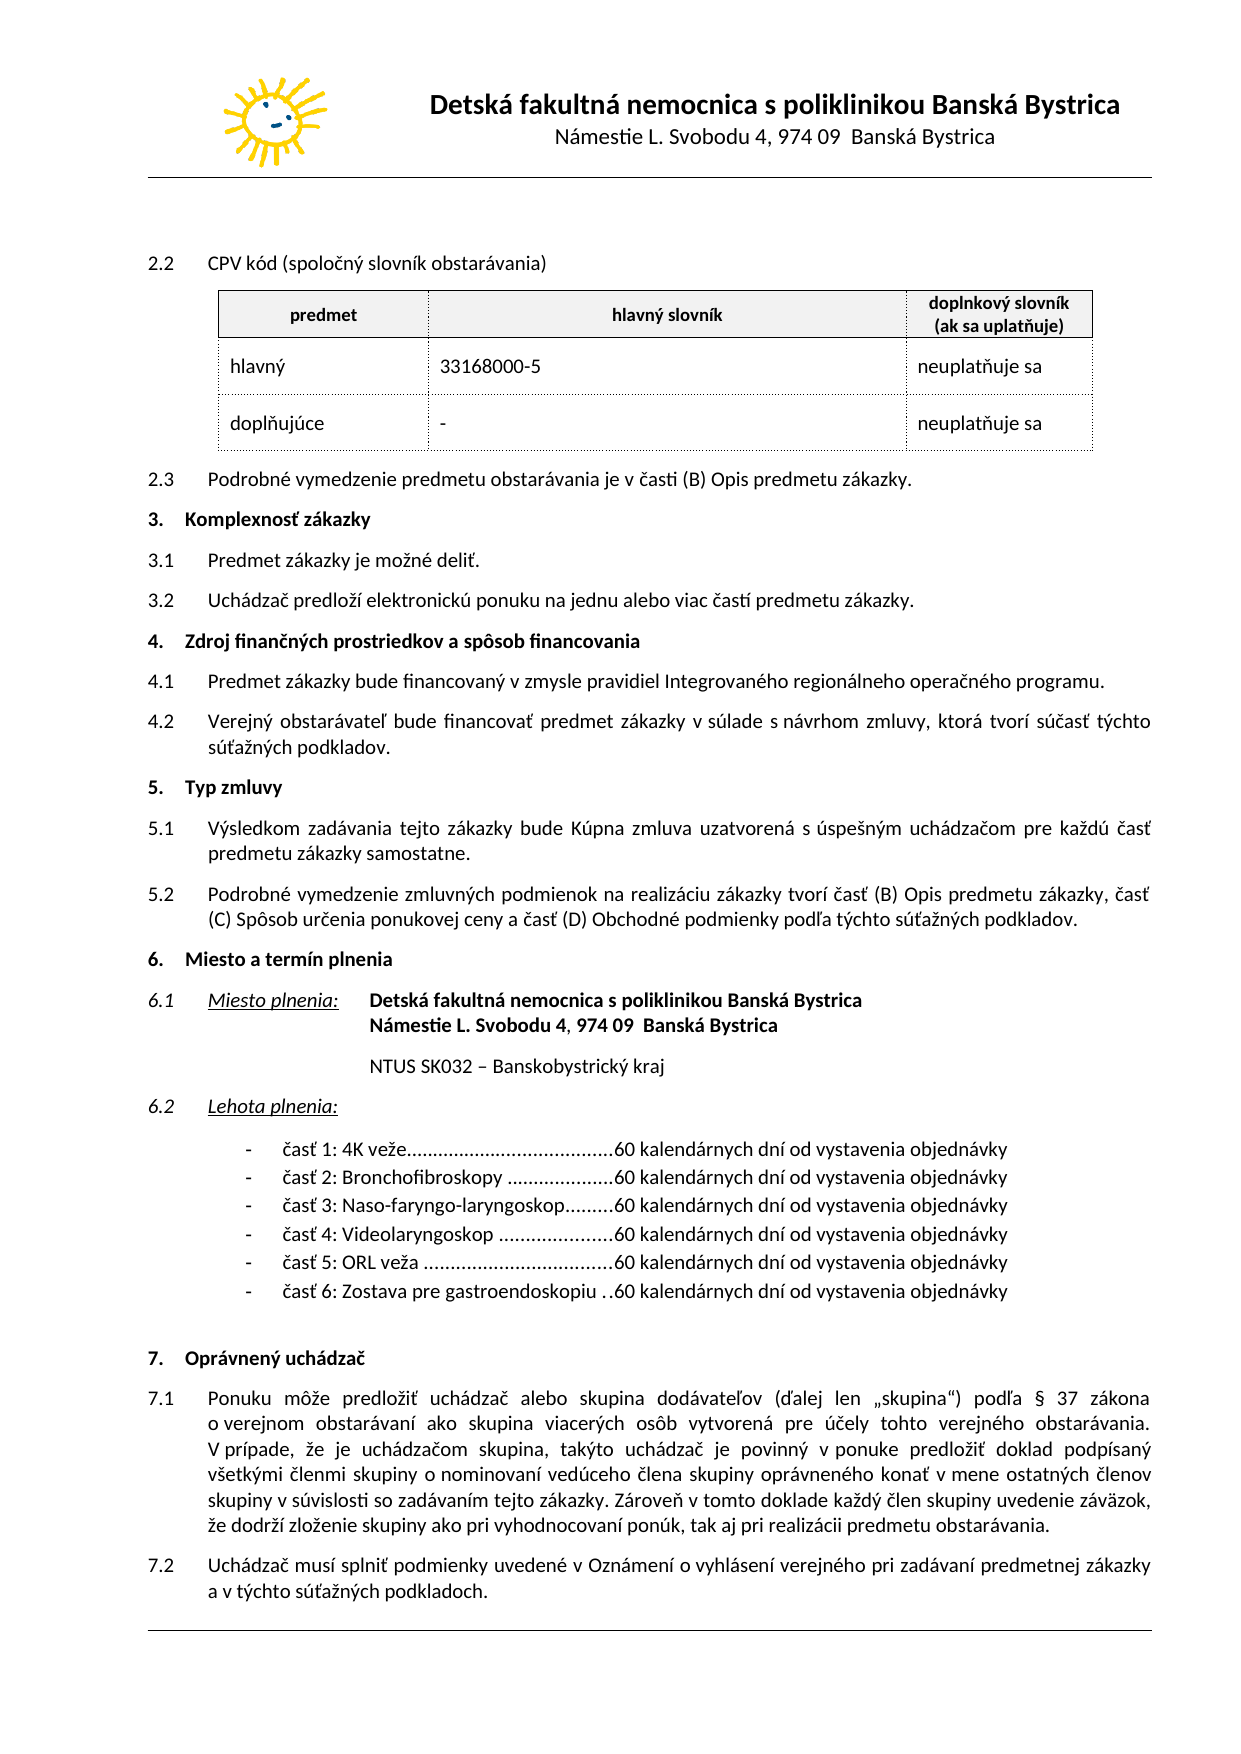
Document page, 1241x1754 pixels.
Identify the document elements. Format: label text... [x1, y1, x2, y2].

list časť 4: Videolaryngoskop 60 kalendárnych dní od vystavenia objednávky [245, 1219, 1152, 1247]
list časť 2: Bronchofibroskopy 60 kalendárnych dní od vystavenia objednávky [245, 1162, 1152, 1191]
list Komplexnosť zákazky [148, 507, 1152, 532]
list Ponuku môže predložiť uchádzač alebo skupina dodávateľov (ďalej len „skupina“) podľa § 37 zákona o verejnom obstarávaní ako skupina viacerých osôb vytvorená pre účely tohto verejného obstarávania. V prípade, že je uchádzačom skupina, takýto uchádzač je povinný v ponuke predložiť doklad podpísaný všetkými členmi skupiny o nominovaní vedúceho člena skupiny oprávneného konať v mene ostatných členov skupiny v súvislosti so zadávaním tejto zákazky. Zároveň v tomto doklade každý člen skupiny uvedenie záväzok, že dodrží zloženie skupiny ako pri vyhodnocovaní ponúk, tak aj pri realizácii predmetu obstarávania. [148, 1385, 1152, 1538]
picture [212, 63, 334, 173]
list Zdroj finančných prostriedkov a spôsob financovania [148, 628, 1152, 653]
list Verejný obstarávateľ bude financovať predmet zákazky v súlade s návrhom zmluvy, ktorá tvorí súčasť týchto súťažných podkladov. [148, 709, 1152, 759]
table_cell neuplatňuje sa [906, 394, 1092, 450]
text NTUS SK032 – Banskobystrický kraj [342, 1053, 1152, 1078]
list Predmet zákazky je možné deliť. [148, 547, 1152, 572]
table_header predmet [219, 291, 428, 337]
list časť 3: Naso-faryngo-laryngoskop 60 kalendárnych dní od vystavenia objednávky [245, 1191, 1152, 1219]
table_header doplnkový slovník (ak sa uplatňuje) [906, 291, 1092, 337]
table_cell doplňujúce [219, 394, 428, 450]
list Uchádzač musí splniť podmienky uvedené v Oznámení o vyhlásení verejného pri zadávaní predmetnej zákazky a v týchto súťažných podkladoch. [148, 1553, 1152, 1603]
table_cell hlavný [219, 338, 428, 394]
list časť 1: 4K veže 60 kalendárnych dní od vystavenia objednávky [245, 1134, 1152, 1162]
list Miesto plnenia: Detská fakultná nemocnica s poliklinikou Banská Bystrica [148, 987, 1152, 1012]
list Oprávnený uchádzač [148, 1345, 1152, 1370]
list Podrobné vymedzenie predmetu obstarávania je v časti (B) Opis predmetu zákazky. [148, 466, 1152, 492]
list Lehota plnenia: [148, 1093, 1152, 1119]
table_cell - [428, 394, 906, 450]
list Predmet zákazky bude financovaný v zmysle pravidiel Integrovaného regionálneho operačného programu. [148, 668, 1152, 694]
list Uchádzač predloží elektronickú ponuku na jednu alebo viac častí predmetu zákazky. [148, 587, 1152, 613]
list Miesto a termín plnenia [148, 947, 1152, 972]
table_cell neuplatňuje sa [906, 338, 1092, 394]
text Námestie L. Svobodu 4, 974 09 Banská Bystrica [342, 1012, 1152, 1038]
list časť 5: ORL veža 60 kalendárnych dní od vystavenia objednávky [245, 1247, 1152, 1276]
list časť 6: Zostava pre gastroendoskopiu 60 kalendárnych dní od vystavenia objednávky [245, 1276, 1152, 1304]
list Podrobné vymedzenie zmluvných podmienok na realizáciu zákazky tvorí časť (B) Opis predmetu zákazky, časť (C) Spôsob určenia ponukovej ceny a časť (D) Obchodné podmienky podľa týchto súťažných podkladov. [148, 881, 1152, 932]
list Výsledkom zadávania tejto zákazky bude Kúpna zmluva uzatvorená s úspešným uchádzačom pre každú časť predmetu zákazky samostatne. [148, 815, 1152, 866]
table_header hlavný slovník [428, 291, 906, 337]
list CPV kód (spoločný slovník obstarávania) [148, 250, 1152, 275]
list Typ zmluvy [148, 774, 1152, 800]
table_cell 33168000-5 [428, 338, 906, 394]
